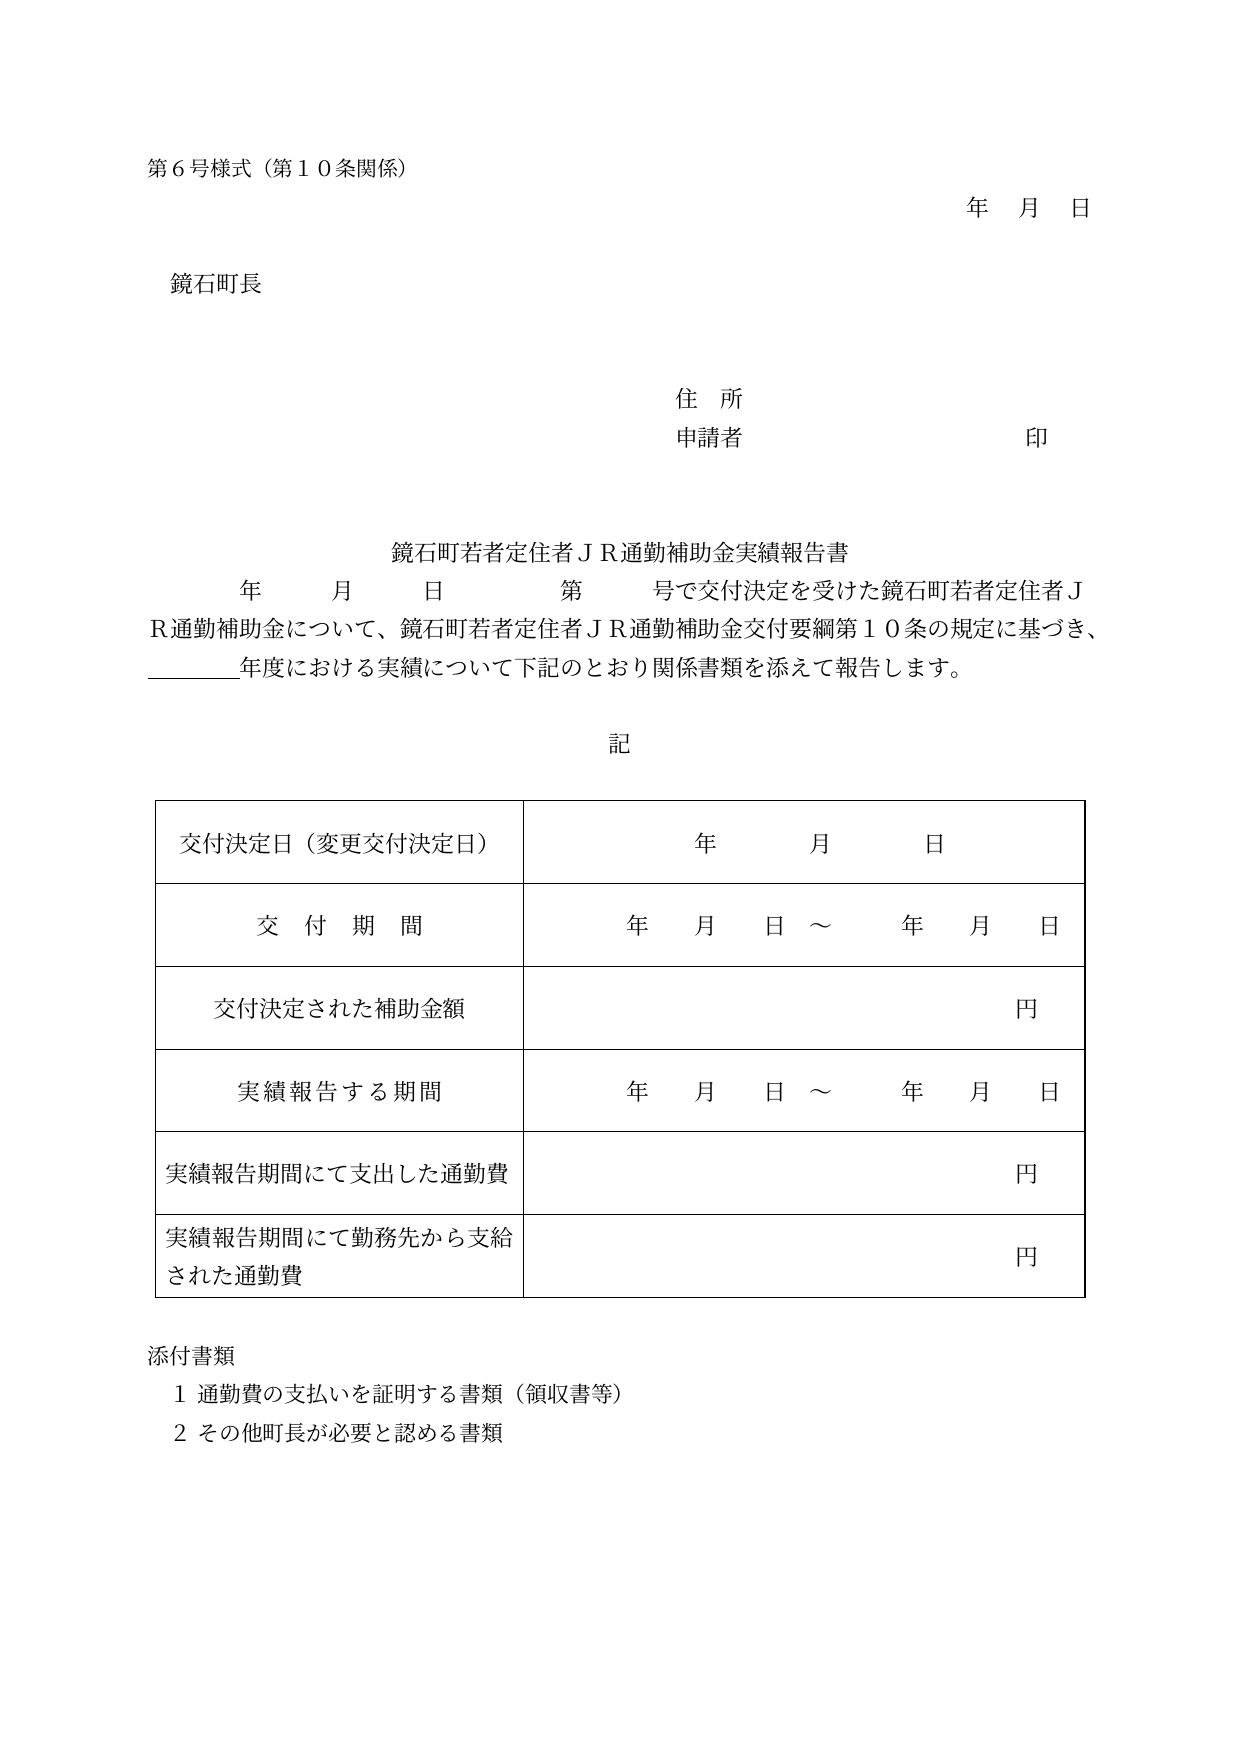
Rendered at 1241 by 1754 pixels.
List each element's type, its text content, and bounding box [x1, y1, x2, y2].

table_cell 実績報告する期間 [156, 1050, 523, 1131]
text 鏡石町若者定住者ＪＲ通勤補助金実績報告書 [148, 532, 1092, 570]
table_cell 実績報告期間にて支出した通勤費 [156, 1132, 523, 1214]
text 年 月 日 第 号で交付決定を受けた鏡石町若者定住者ＪＲ通勤補助金について、鏡石町若者定住者ＪＲ通勤補助金交付要綱第１０条の規定に基づき、 年度における実績について下記のとおり関係書類を添えて報告します。 [148, 570, 1092, 685]
table_cell 交付決定された補助金額 [156, 967, 523, 1048]
table_header 交付決定日（変更交付決定日） [156, 801, 523, 883]
table_cell 円 [524, 1215, 1084, 1297]
text 住 所 [148, 379, 1005, 417]
table_cell 実績報告期間にて勤務先から支給された通勤費 [156, 1215, 523, 1297]
text 添付書類 [148, 1336, 1092, 1374]
table_cell 年 月 日 ～ 年 月 日 [524, 884, 1084, 966]
table_cell 交付期間 [156, 884, 523, 966]
table_header 年 月 日 [524, 801, 1084, 883]
text 記 [148, 724, 1092, 762]
text ２ その他町長が必要と認める書類 [148, 1413, 1092, 1451]
text 年 月 日 [148, 187, 1092, 225]
text 第６号様式（第１０条関係） [148, 149, 1092, 187]
text 鏡石町長 [148, 264, 1092, 302]
table_cell 円 [524, 1132, 1084, 1214]
text １ 通勤費の支払いを証明する書類（領収書等） [148, 1374, 1092, 1413]
table_cell 年 月 日 ～ 年 月 日 [524, 1050, 1084, 1131]
table_cell 円 [524, 967, 1084, 1048]
text 申請者 印 [148, 417, 1093, 455]
